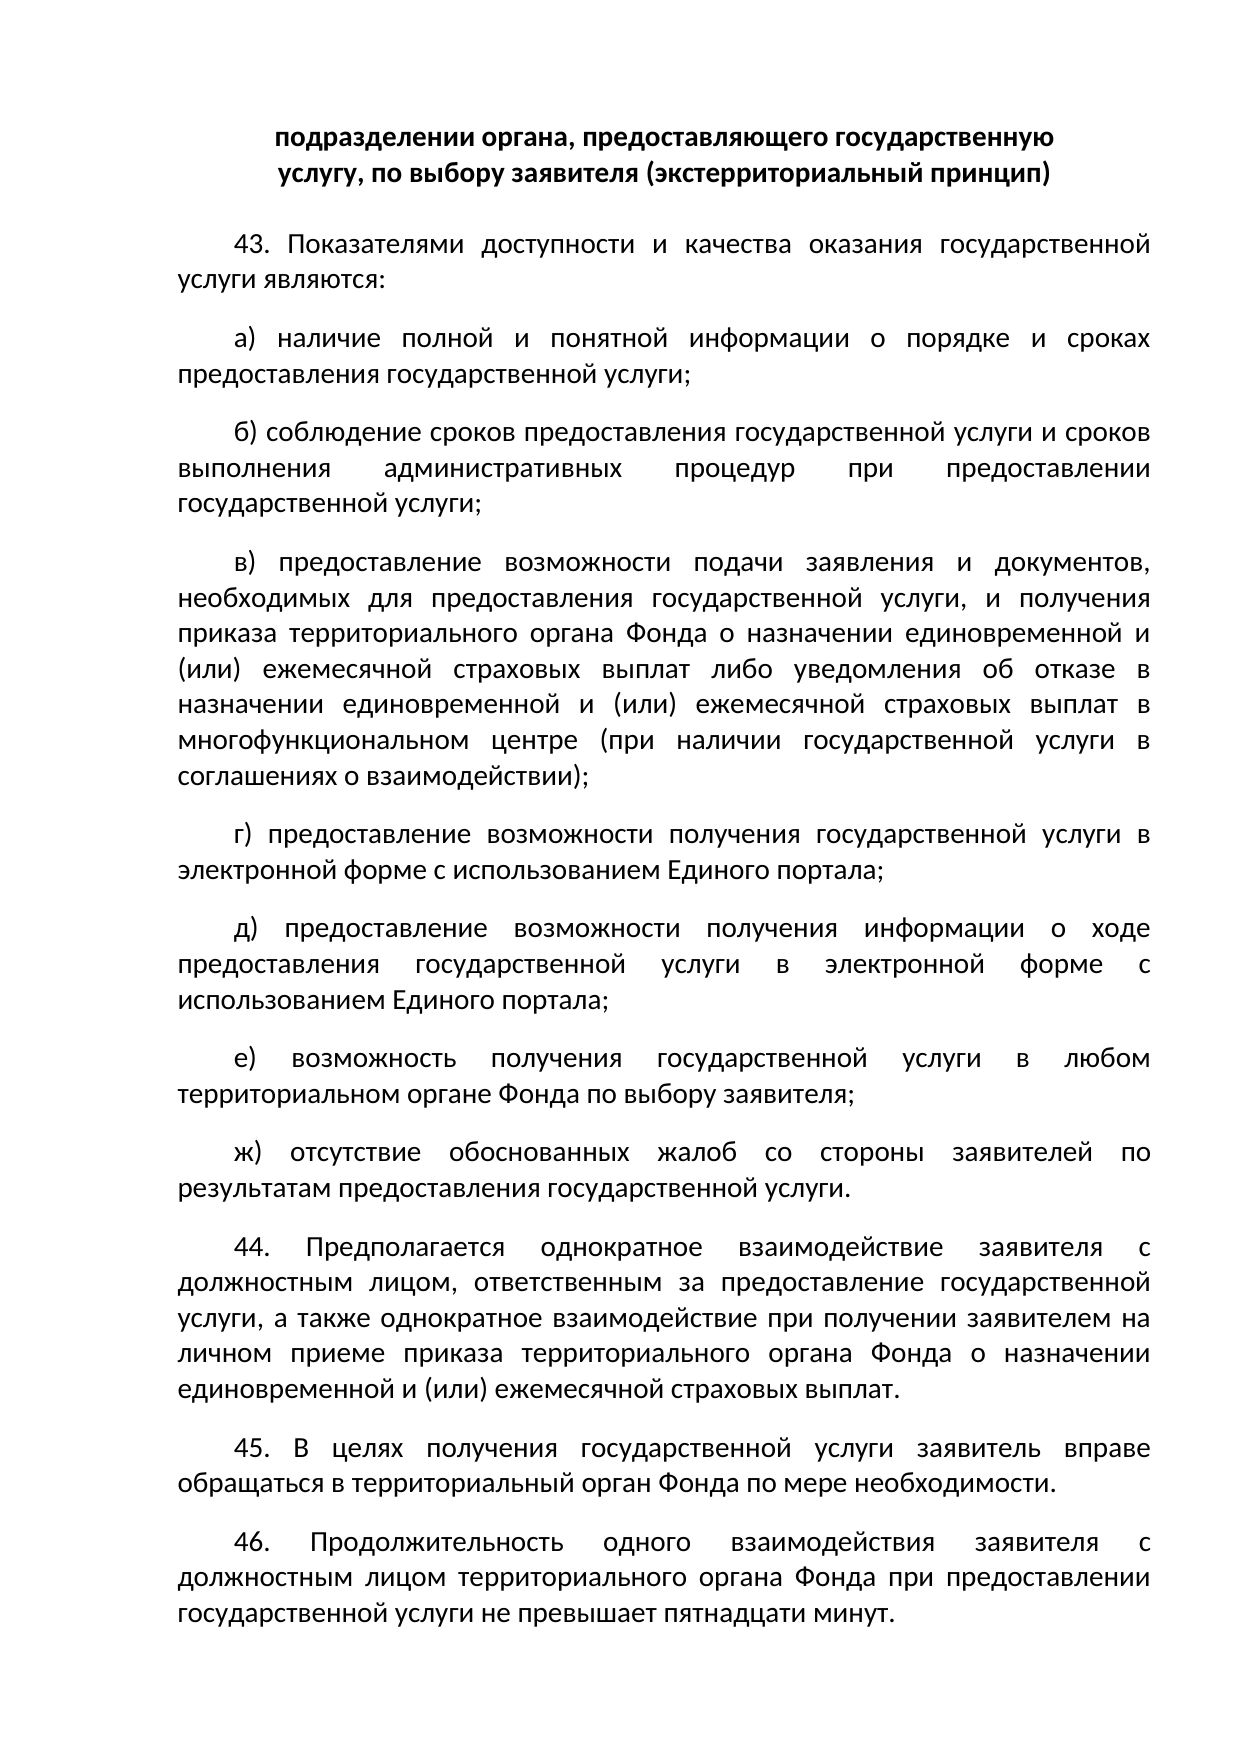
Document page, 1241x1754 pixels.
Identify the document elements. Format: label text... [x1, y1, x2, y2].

text 45. В целях получения государственной услуги заявитель вправе обращаться в территориальный орган Фонда по мере необходимости. [177, 1429, 1152, 1500]
text в) предоставление возможности подачи заявления и документов, необходимых для предоставления государственной услуги, и получения приказа территориального органа Фонда о назначении единовременной и (или) ежемесячной страховых выплат либо уведомления об отказе в назначении единовременной и (или) ежемесячной страховых выплат в многофункциональном центре (при наличии государственной услуги в соглашениях о взаимодействии); [177, 543, 1152, 792]
title услугу, по выбору заявителя (экстерриториальный принцип) [177, 154, 1152, 189]
text ж) отсутствие обоснованных жалоб со стороны заявителей по результатам предоставления государственной услуги. [177, 1133, 1152, 1205]
title подразделении органа, предоставляющего государственную [177, 118, 1152, 154]
text 44. Предполагается однократное взаимодействие заявителя с должностным лицом, ответственным за предоставление государственной услуги, а также однократное взаимодействие при получении заявителем на личном приеме приказа территориального органа Фонда о назначении единовременной и (или) ежемесячной страховых выплат. [177, 1228, 1152, 1406]
text 43. Показателями доступности и качества оказания государственной услуги являются: [177, 225, 1152, 296]
text е) возможность получения государственной услуги в любом территориальном органе Фонда по выбору заявителя; [177, 1039, 1152, 1111]
text б) соблюдение сроков предоставления государственной услуги и сроков выполнения административных процедур при предоставлении государственной услуги; [177, 413, 1152, 520]
text а) наличие полной и понятной информации о порядке и сроках предоставления государственной услуги; [177, 319, 1152, 390]
text 46. Продолжительность одного взаимодействия заявителя с должностным лицом территориального органа Фонда при предоставлении государственной услуги не превышает пятнадцати минут. [177, 1523, 1152, 1630]
text д) предоставление возможности получения информации о ходе предоставления государственной услуги в электронной форме с использованием Единого портала; [177, 909, 1152, 1016]
text г) предоставление возможности получения государственной услуги в электронной форме с использованием Единого портала; [177, 815, 1152, 887]
